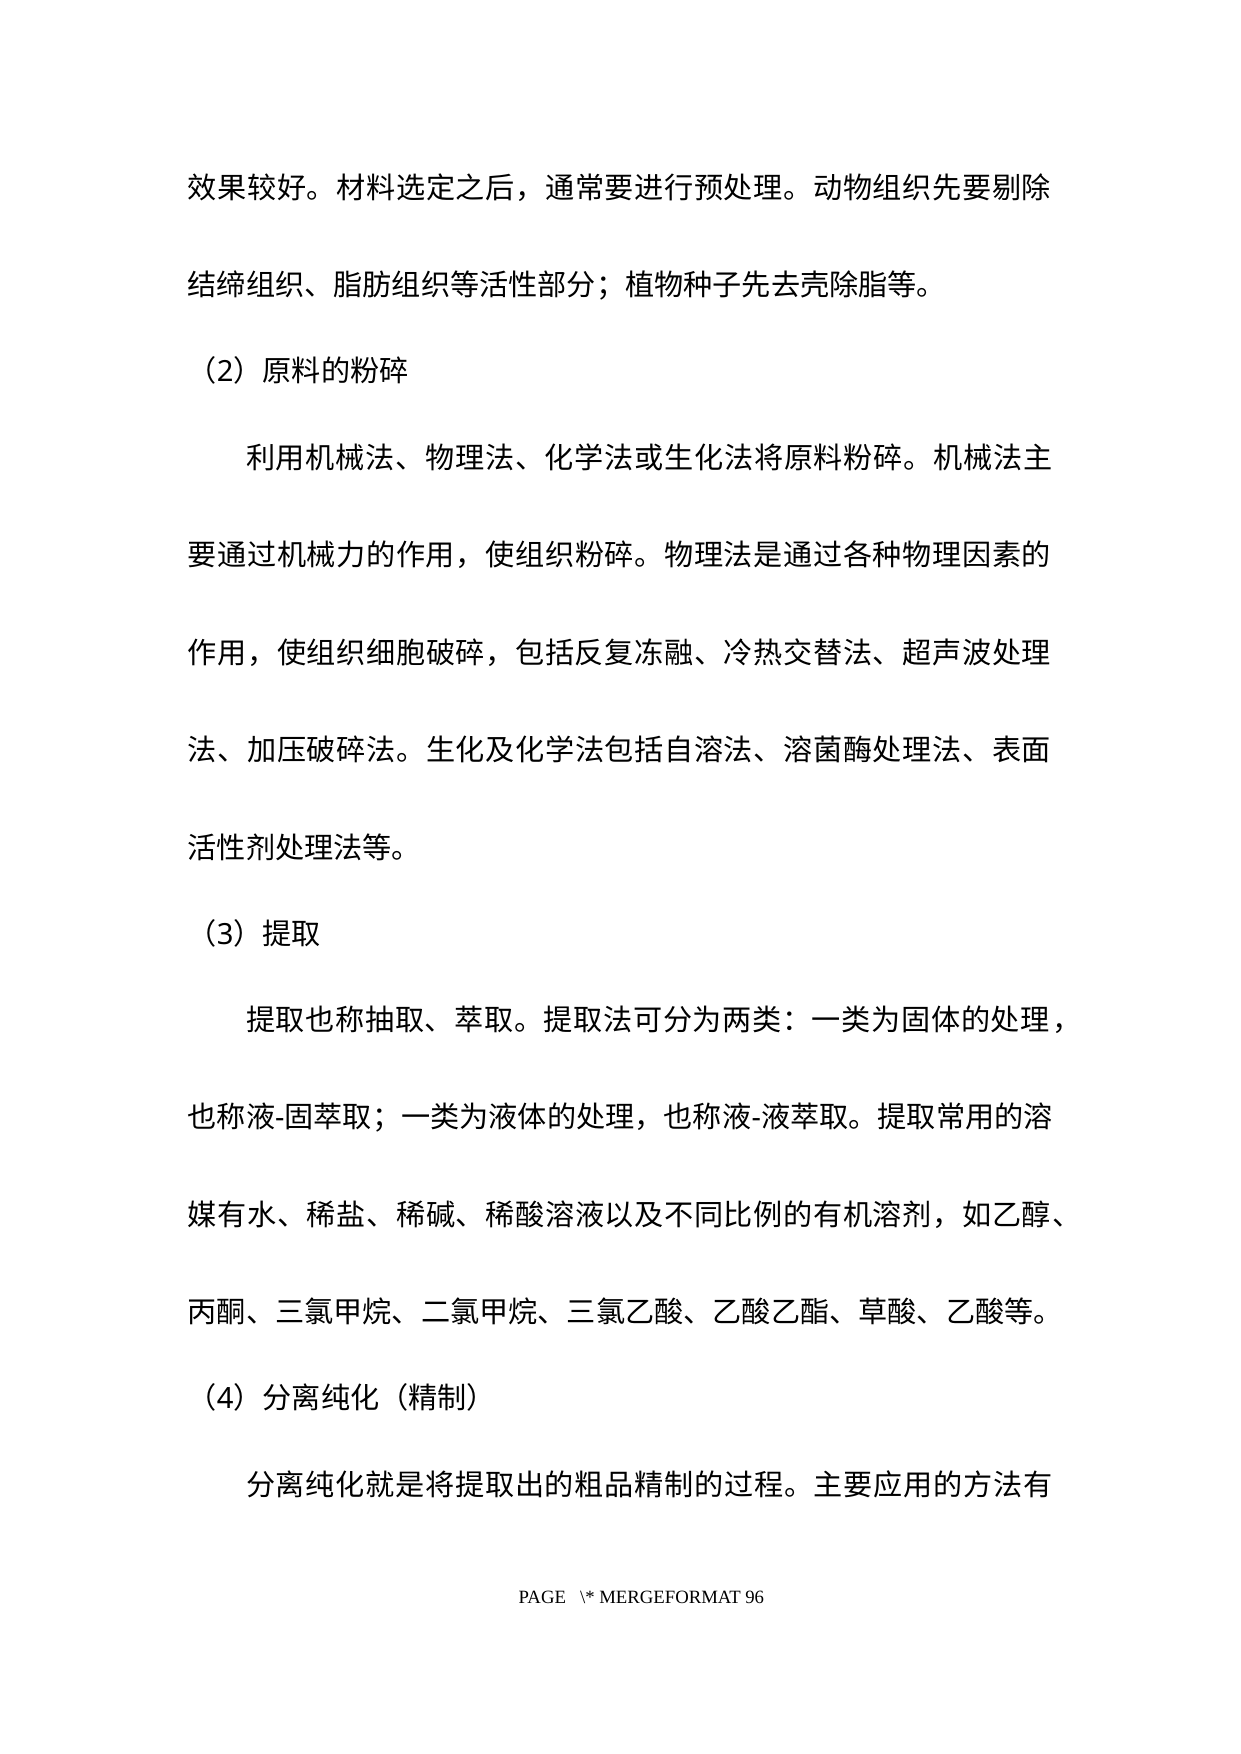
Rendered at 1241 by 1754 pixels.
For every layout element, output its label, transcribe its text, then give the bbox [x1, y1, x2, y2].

text 利用机械法、物理法、化学法或生化法将原料粉碎。机械法主要通过机械力的作用，使组织粉碎。物理法是通过各种物理因素的作用，使组织细胞破碎，包括反复冻融、冷热交替法、超声波处理法、加压破碎法。生化及化学法包括自溶法、溶菌酶处理法、表面活性剂处理法等。 [187, 423, 1053, 878]
text （3）提取 [187, 899, 1053, 964]
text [187, 1450, 1053, 1515]
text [187, 153, 1053, 316]
text 提取也称抽取、萃取。提取法可分为两类：一类为固体的处理，也称液-固萃取；一类为液体的处理，也称液-液萃取。提取常用的溶媒有水、稀盐、稀碱、稀酸溶液以及不同比例的有机溶剂，如乙醇、丙酮、三氯甲烷、二氯甲烷、三氯乙酸、乙酸乙酯、草酸、乙酸等。 [187, 985, 1053, 1343]
text （4）分离纯化（精制） [187, 1364, 1053, 1429]
text （2）原料的粉碎 [187, 337, 1053, 402]
